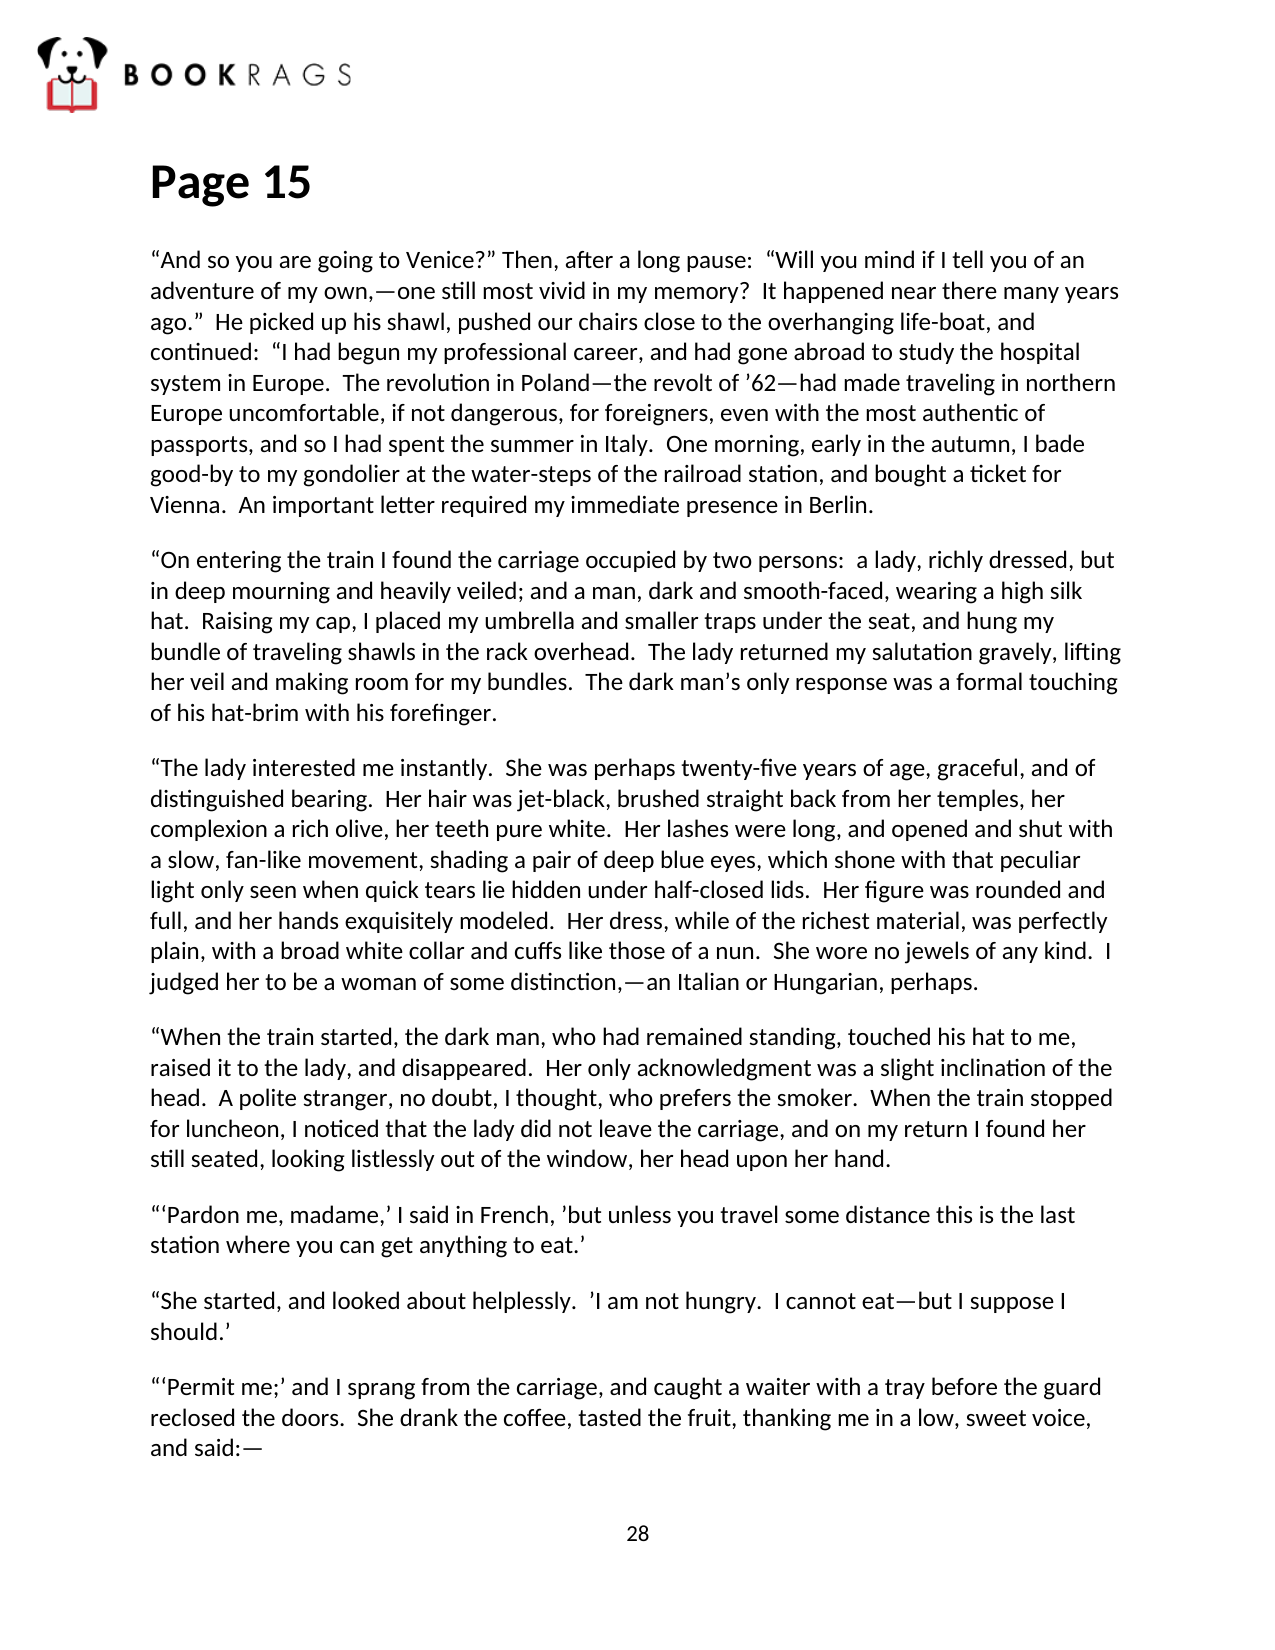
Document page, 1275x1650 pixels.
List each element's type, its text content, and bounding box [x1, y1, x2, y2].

text “She started, and looked about helplessly. ’I am not hungry. I cannot eat—­but I suppose I should.’ [150, 1285, 1125, 1346]
text Page 15 [150, 150, 1125, 211]
text “And so you are going to Venice?” Then, after a long pause: “Will you mind if I tell you of an adventure of my own,—­one still most vivid in my memory? It happened near there many years ago.” He picked up his shawl, pushed our chairs close to the overhanging life-boat, and continued: “I had begun my professional career, and had gone abroad to study the hospital system in Europe. The revolution in Poland—­the revolt of ’62—­had made traveling in northern Europe uncomfortable, if not dangerous, for foreigners, even with the most authentic of passports, and so I had spent the summer in Italy. One morning, early in the autumn, I bade good-by to my gondolier at the water-steps of the railroad station, and bought a ticket for Vienna. An important letter required my immediate presence in Berlin. [150, 244, 1125, 519]
text “When the train started, the dark man, who had remained standing, touched his hat to me, raised it to the lady, and disappeared. Her only acknowledgment was a slight inclination of the head. A polite stranger, no doubt, I thought, who prefers the smoker. When the train stopped for luncheon, I noticed that the lady did not leave the carriage, and on my return I found her still seated, looking listlessly out of the window, her head upon her hand. [150, 1022, 1125, 1174]
text “On entering the train I found the carriage occupied by two persons: a lady, richly dressed, but in deep mourning and heavily veiled; and a man, dark and smooth-faced, wearing a high silk hat. Raising my cap, I placed my umbrella and smaller traps under the seat, and hung my bundle of traveling shawls in the rack overhead. The lady returned my salutation gravely, lifting her veil and making room for my bundles. The dark man’s only response was a formal touching of his hat-brim with his forefinger. [150, 544, 1125, 727]
picture [37, 37, 351, 113]
text “The lady interested me instantly. She was perhaps twenty-five years of age, graceful, and of distinguished bearing. Her hair was jet-black, brushed straight back from her temples, her complexion a rich olive, her teeth pure white. Her lashes were long, and opened and shut with a slow, fan-like movement, shading a pair of deep blue eyes, which shone with that peculiar light only seen when quick tears lie hidden under half-closed lids. Her figure was rounded and full, and her hands exquisitely modeled. Her dress, while of the richest material, was perfectly plain, with a broad white collar and cuffs like those of a nun. She wore no jewels of any kind. I judged her to be a woman of some distinction,—­an Italian or Hungarian, perhaps. [150, 752, 1125, 997]
text “‘Pardon me, madame,’ I said in French, ’but unless you travel some distance this is the last station where you can get anything to eat.’ [150, 1199, 1125, 1260]
text “‘Permit me;’ and I sprang from the carriage, and caught a waiter with a tray before the guard reclosed the doors. She drank the coffee, tasted the fruit, thanking me in a low, sweet voice, and said:—­ [150, 1371, 1125, 1463]
